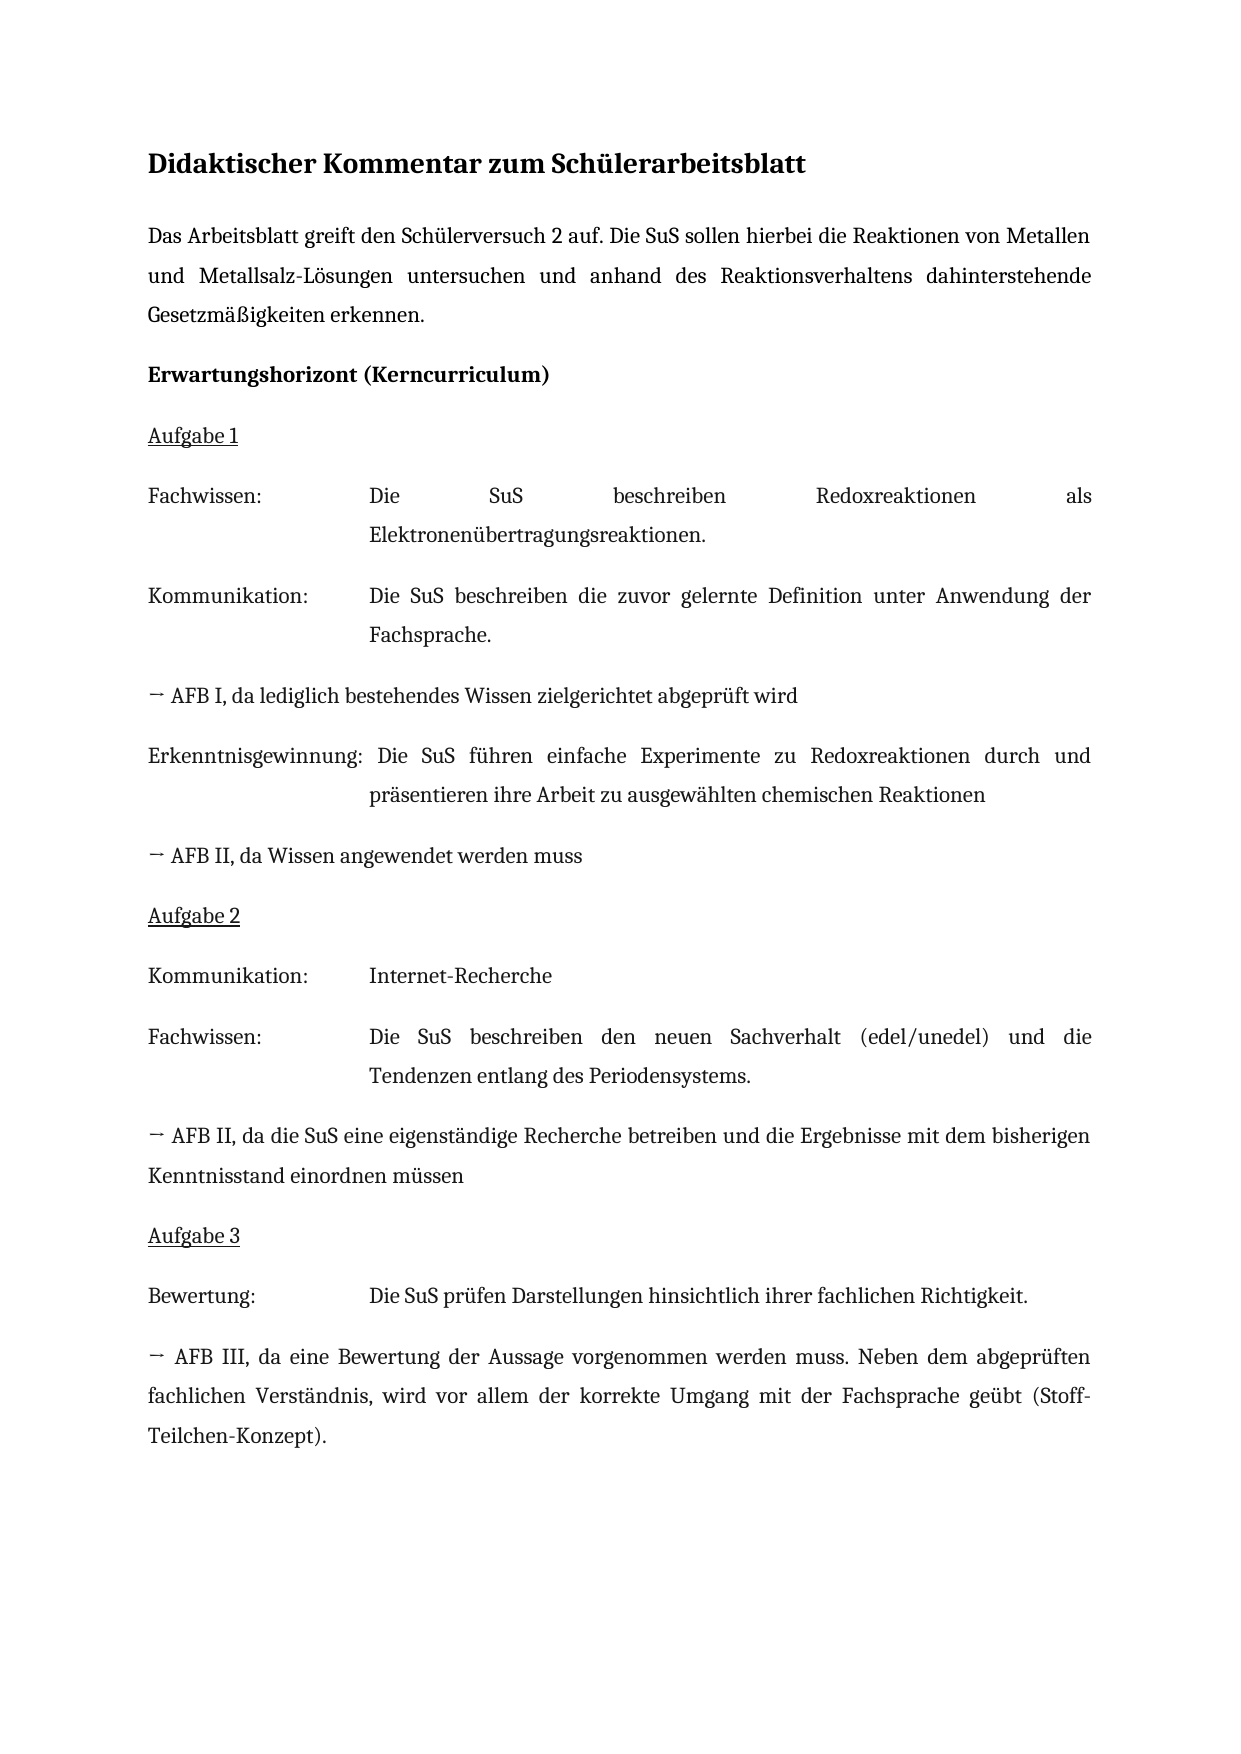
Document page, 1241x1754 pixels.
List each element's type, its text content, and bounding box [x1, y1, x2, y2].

text → AFB II, da Wissen angewendet werden muss [148, 842, 1093, 869]
text → AFB III, da eine Bewertung der Aussage vorgenommen werden muss. Neben dem abgeprüften fachlichen Verständnis, wird vor allem der korrekte Umgang mit der Fachsprache geübt (Stoff-Teilchen-Konzept). [148, 1344, 1093, 1449]
subtitle Erwartungshorizont (Kerncurriculum) [148, 362, 1093, 388]
text Aufgabe 1 [148, 422, 1093, 449]
text Kommunikation: Internet-Recherche [148, 963, 1093, 989]
text Aufgabe 2 [148, 903, 1093, 929]
text Fachwissen: Die SuS beschreiben Redoxreaktionen als Elektronenübertragungsreaktionen. [148, 483, 1093, 549]
text Das Arbeitsblatt greift den Schülerversuch 2 auf. Die SuS sollen hierbei die Reaktionen von Metallen und Metallsalz-Lösungen untersuchen und anhand des Reaktionsverhaltens dahinterstehende Gesetzmäßigkeiten erkennen. [148, 223, 1093, 328]
text → AFB II, da die SuS eine eigenständige Recherche betreiben und die Ergebnisse mit dem bisherigen Kenntnisstand einordnen müssen [148, 1123, 1093, 1189]
text Kommunikation: Die SuS beschreiben die zuvor gelernte Definition unter Anwendung der Fachsprache. [148, 583, 1093, 648]
text Erkenntnisgewinnung: Die SuS führen einfache Experimente zu Redoxreaktionen durch und präsentieren ihre Arbeit zu ausgewählten chemischen Reaktionen [148, 743, 1093, 808]
text Bewertung: Die SuS prüfen Darstellungen hinsichtlich ihrer fachlichen Richtigkeit. [148, 1283, 1093, 1310]
text Aufgabe 3 [148, 1223, 1093, 1249]
text Fachwissen: Die SuS beschreiben den neuen Sachverhalt (edel/unedel) und die Tendenzen entlang des Periodensystems. [148, 1023, 1093, 1089]
text → AFB I, da lediglich bestehendes Wissen zielgerichtet abgeprüft wird [148, 682, 1093, 709]
subtitle Didaktischer Kommentar zum Schülerarbeitsblatt [148, 148, 1093, 181]
